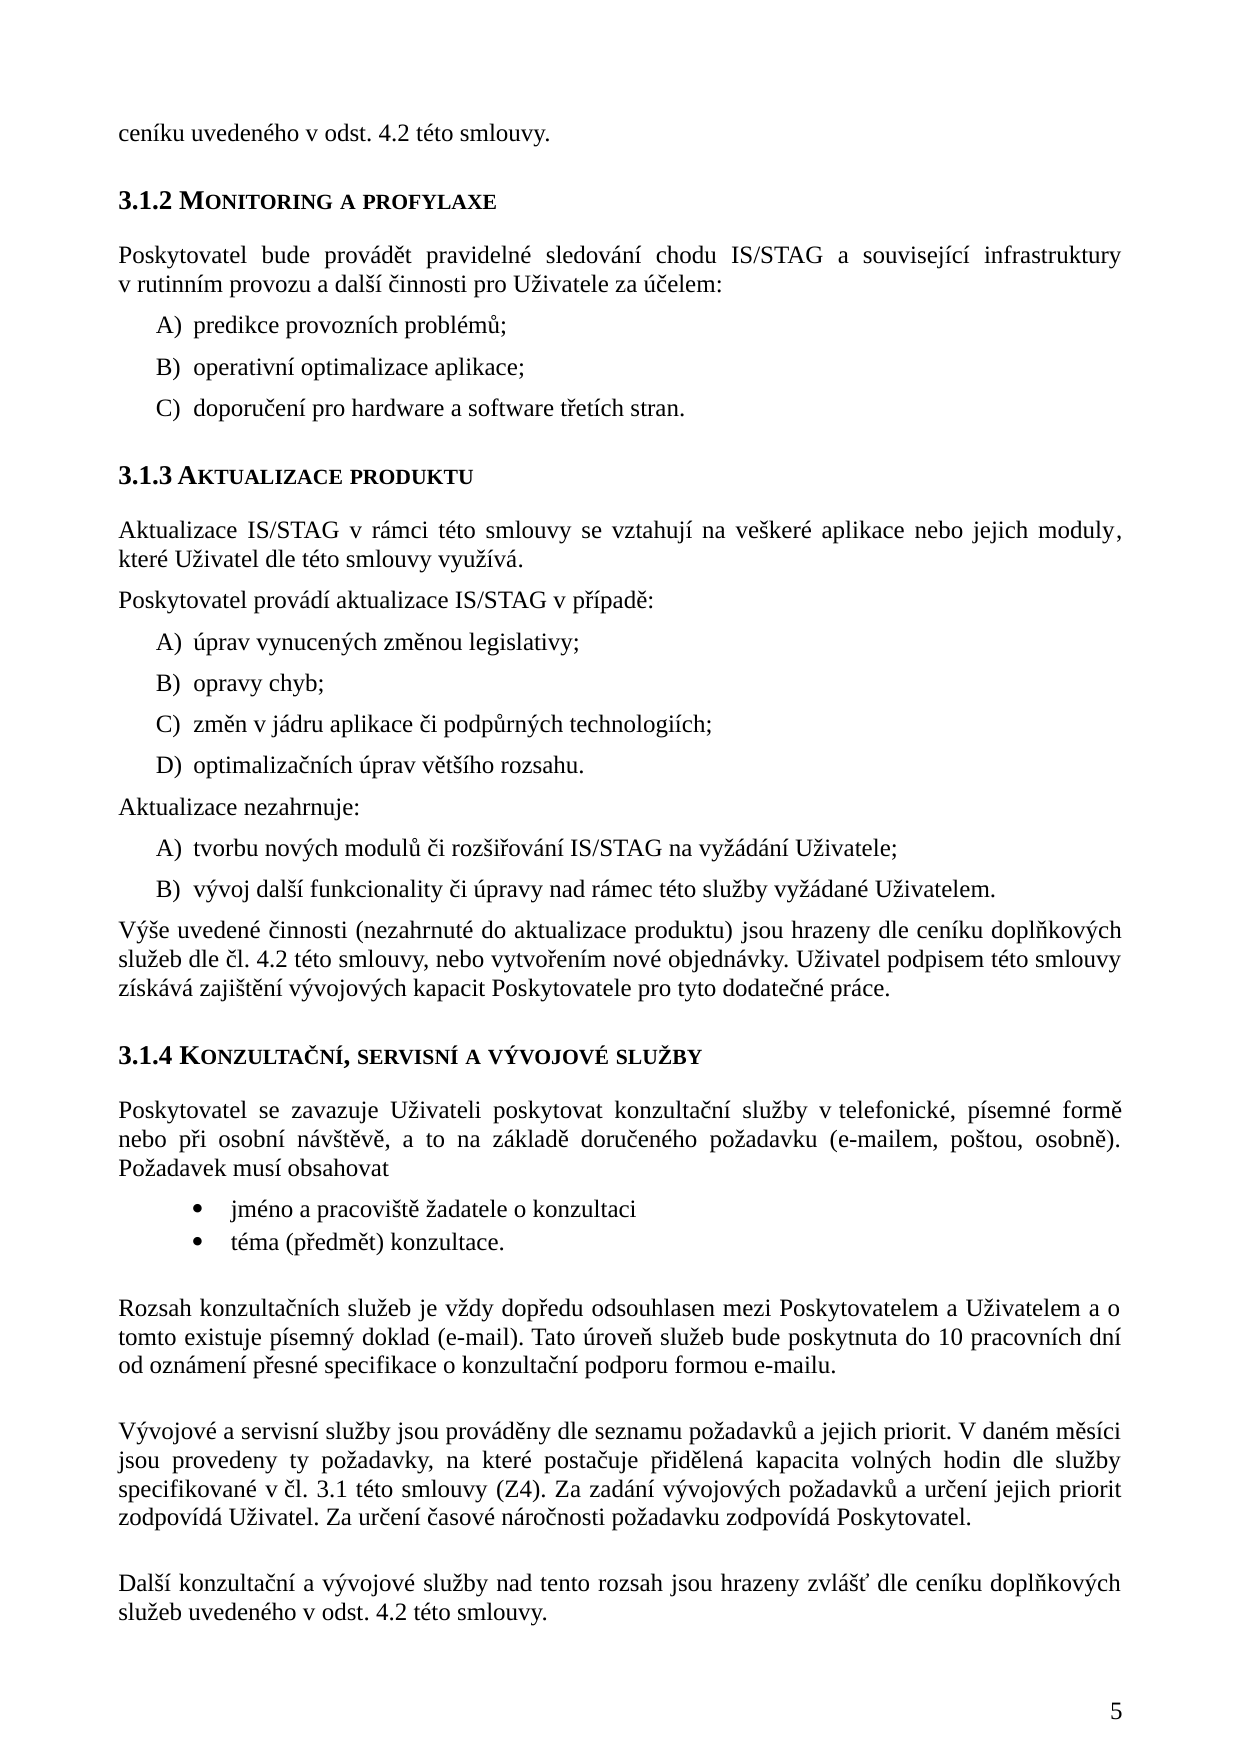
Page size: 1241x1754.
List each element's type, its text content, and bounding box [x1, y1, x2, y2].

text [118, 118, 1122, 147]
text Poskytovatel provádí aktualizace IS/STAG v případě: [118, 585, 1122, 614]
text Poskytovatel se zavazuje Uživateli poskytovat konzultační služby v telefonické, písemné formě nebo při osobní návštěvě, a to na základě doručeného požadavku (e-mailem, poštou, osobně). Požadavek musí obsahovat [118, 1095, 1122, 1182]
subtitle 3.1.2 Monitoring a profylaxe [118, 184, 1122, 216]
list tvorbu nových modulů či rozšiřování IS/STAG na vyžádání Uživatele; [156, 833, 1122, 862]
list změn v jádru aplikace či podpůrných technologiích; [156, 709, 1122, 738]
text Aktualizace nezahrnuje: [118, 792, 1122, 820]
list vývoj další funkcionality či úpravy nad rámec této služby vyžádané Uživatelem. [156, 874, 1122, 903]
text Další konzultační a vývojové služby nad tento rozsah jsou hrazeny zvlášť dle ceníku doplňkových služeb uvedeného v odst. 4.2 této smlouvy. [118, 1568, 1122, 1626]
text Rozsah konzultačních služeb je vždy dopředu odsouhlasen mezi Poskytovatelem a Uživatelem a o tomto existuje písemný doklad (e-mail). Tato úroveň služeb bude poskytnuta do 10 pracovních dní od oznámení přesné specifikace o konzultační podporu formou e-mailu. [118, 1293, 1122, 1379]
list jméno a pracoviště žadatele o konzultaci [193, 1194, 1122, 1223]
subtitle 3.1.3 Aktualizace produktu [118, 459, 1122, 490]
list predikce provozních problémů; [156, 311, 1122, 339]
list doporučení pro hardware a software třetích stran. [156, 393, 1122, 422]
text Výše uvedené činnosti (nezahrnuté do aktualizace produktu) jsou hrazeny dle ceníku doplňkových služeb dle čl. 4.2 této smlouvy, nebo vytvořením nové objednávky. Uživatel podpisem této smlouvy získává zajištění vývojových kapacit Poskytovatele pro tyto dodatečné práce. [118, 915, 1122, 1002]
list téma (předmět) konzultace. [193, 1227, 1122, 1256]
text Vývojové a servisní služby jsou prováděny dle seznamu požadavků a jejich priorit. V daném měsíci jsou provedeny ty požadavky, na které postačuje přidělená kapacita volných hodin dle služby specifikované v čl. 3.1 této smlouvy (Z4). Za zadání vývojových požadavků a určení jejich priorit zodpovídá Uživatel. Za určení časové náročnosti požadavku zodpovídá Poskytovatel. [118, 1416, 1122, 1531]
subtitle 3.1.4 Konzultační, servisní a vývojové služby [118, 1039, 1122, 1070]
text Aktualizace IS/STAG v rámci této smlouvy se vztahují na veškeré aplikace nebo jejich moduly, které Uživatel dle této smlouvy využívá. [118, 515, 1122, 573]
text Poskytovatel bude provádět pravidelné sledování chodu IS/STAG a související infrastruktury v rutinním provozu a další činnosti pro Uživatele za účelem: [118, 241, 1122, 298]
list úprav vynucených změnou legislativy; [156, 627, 1122, 655]
list opravy chyb; [156, 668, 1122, 697]
list operativní optimalizace aplikace; [156, 352, 1122, 381]
list optimalizačních úprav většího rozsahu. [156, 750, 1122, 779]
